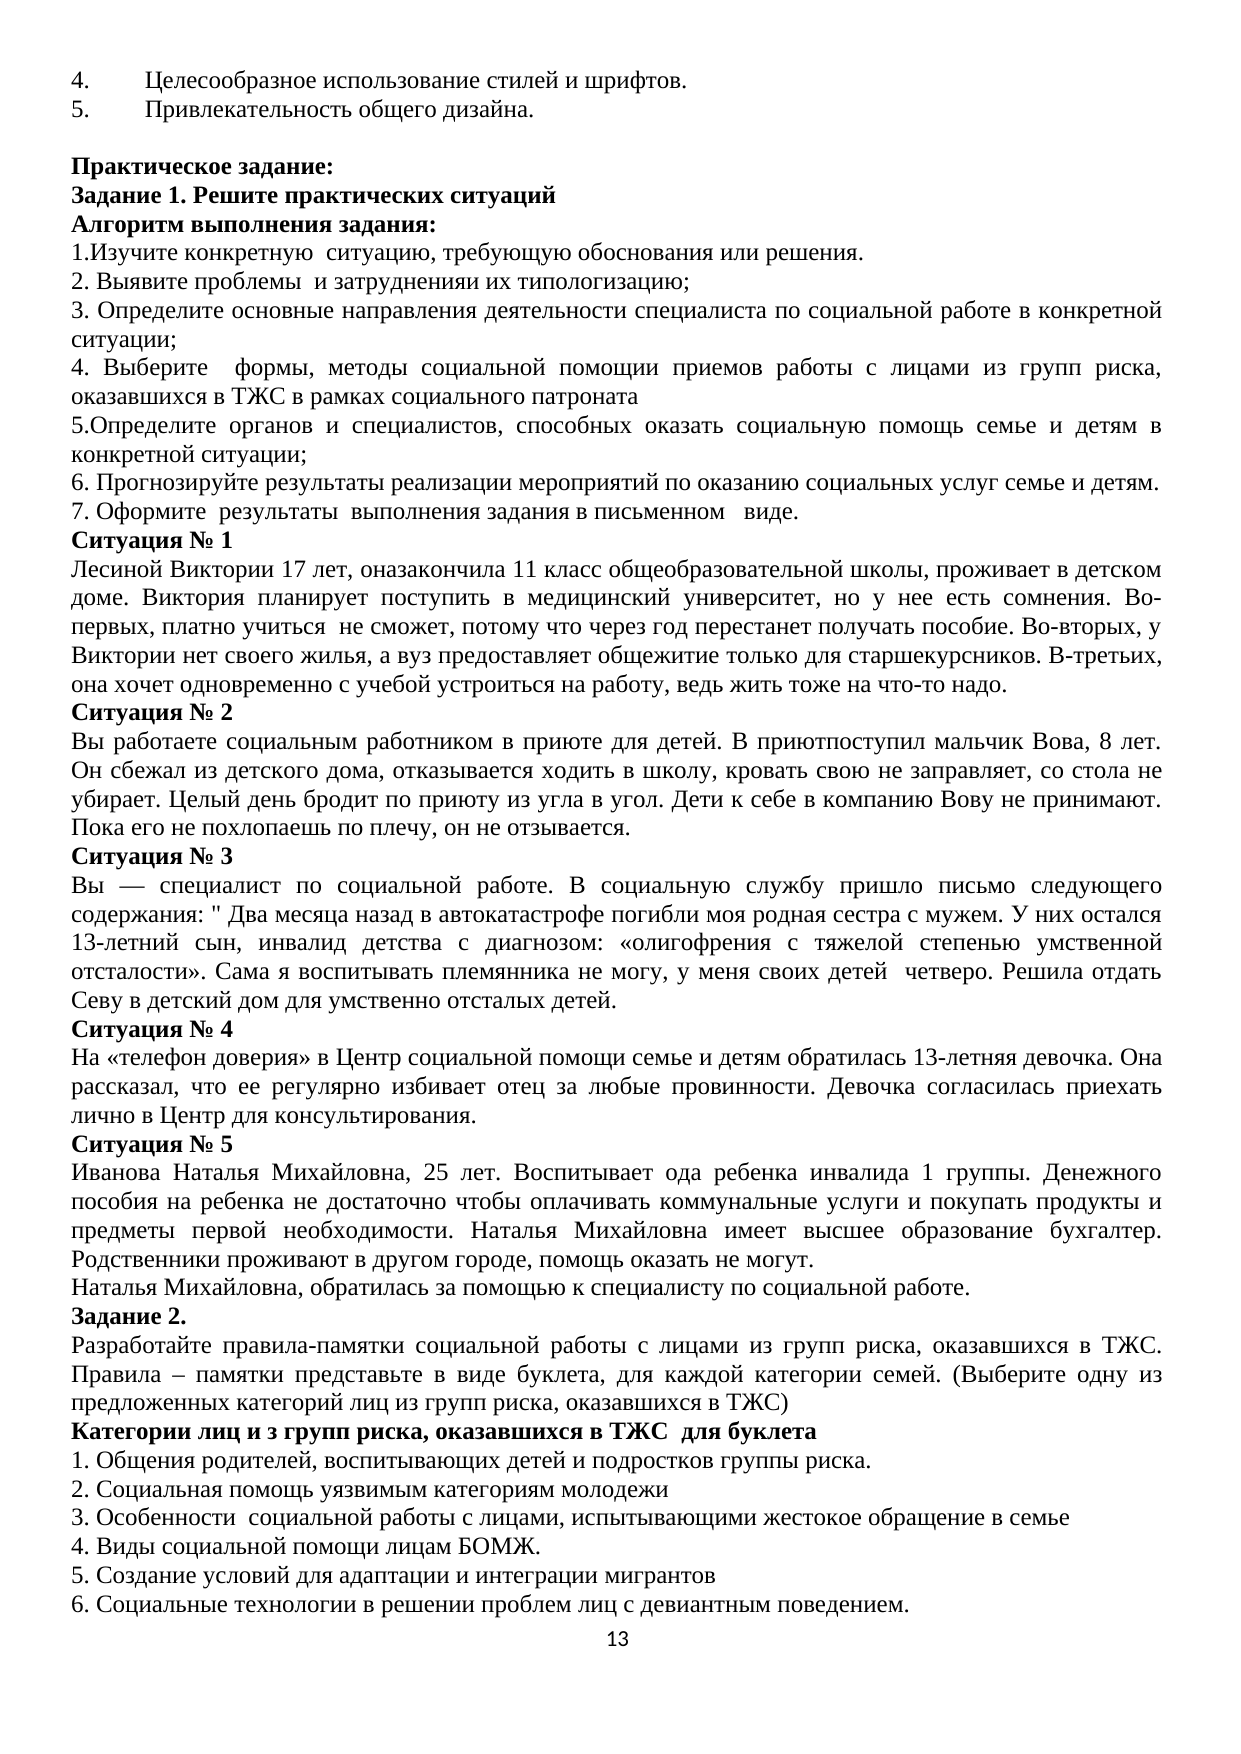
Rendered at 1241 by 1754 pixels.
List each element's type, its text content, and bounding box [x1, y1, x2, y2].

text Практическое задание: [71, 151, 1163, 180]
text 5.Определите органов и специалистов, способных оказать социальную помощь семье и детям в конкретной ситуации; [71, 410, 1163, 467]
text Иванова Наталья Михайловна, 25 лет. Воспитывает ода ребенка инвалида 1 группы. Денежного пособия на ребенка не достаточно чтобы оплачивать коммунальные услуги и покупать продукты и предметы первой необходимости. Наталья Михайловна имеет высшее образование бухгалтер. Родственники проживают в другом городе, помощь оказать не могут. [71, 1157, 1163, 1272]
text Ситуация № 4 [71, 1014, 1163, 1042]
text 3. Определите основные направления деятельности специалиста по социальной работе в конкретной ситуации; [71, 295, 1163, 352]
text Вы работаете социальным работником в приюте для детей. В приютпоступил мальчик Вова, 8 лет. Он сбежал из детского дома, отказывается ходить в школу, кровать свою не заправляет, со стола не убирает. Целый день бродит по приюту из угла в угол. Дети к себе в компанию Вову не принимают. Пока его не похлопаешь по плечу, он не отзывается. [71, 726, 1163, 841]
text Ситуация № 1 [71, 525, 1163, 554]
text 7. Оформите результаты выполнения задания в письменном виде. [71, 496, 1163, 525]
text 5. Создание условий для адаптации и интеграции мигрантов [71, 1560, 1163, 1589]
text 4. Выберите формы, методы социальной помощии приемов работы с лицами из групп риска, оказавшихся в ТЖС в рамках социального патроната [71, 352, 1163, 410]
text 1. Общения родителей, воспитывающих детей и подростков группы риска. [71, 1445, 1163, 1474]
text 5. Привлекательность общего дизайна. [71, 94, 1163, 122]
text Ситуация № 5 [71, 1129, 1163, 1157]
text Наталья Михайловна, обратилась за помощью к специалисту по социальной работе. [71, 1272, 1163, 1301]
text 4. Виды социальной помощи лицам БОМЖ. [71, 1531, 1163, 1560]
text Алгоритм выполнения задания: [71, 209, 1163, 237]
text На «телефон доверия» в Центр социальной помощи семье и детям обратилась 13-летняя девочка. Она рассказал, что ее регулярно избивает отец за любые провинности. Девочка согласилась приехать лично в Центр для консультирования. [71, 1042, 1163, 1129]
text 2. Выявите проблемы и затрудненияи их типологизацию; [71, 266, 1163, 295]
text 1.Изучите конкретную ситуацию, требующую обоснования или решения. [71, 237, 1163, 266]
text Ситуация № 2 [71, 697, 1163, 726]
text Ситуация № 3 [71, 841, 1163, 870]
text 4. Целесообразное использование стилей и шрифтов. [71, 65, 1163, 94]
text Задание 2. [71, 1301, 1163, 1330]
text Вы — специалист по социальной работе. В социальную службу пришло письмо следующего содержания: " Два месяца назад в автокатастрофе погибли моя родная сестра с мужем. У них остался 13-летний сын, инвалид детства с диагнозом: «олигофрения с тяжелой степенью умственной отсталости». Сама я воспитывать племянника не могу, у меня своих детей четверо. Решила отдать Севу в детский дом для умственно отсталых детей. [71, 870, 1163, 1014]
text Лесиной Виктории 17 лет, оназакончила 11 класс общеобразовательной школы, проживает в детском доме. Виктория планирует поступить в медицинский университет, но у нее есть сомнения. Во-первых, платно учиться не сможет, потому что через год перестанет получать пособие. Во-вторых, у Виктории нет своего жилья, а вуз предоставляет общежитие только для старшекурсников. В-третьих, она хочет одновременно с учебой устроиться на работу, ведь жить тоже на что-то надо. [71, 554, 1163, 697]
text Задание 1. Решите практических ситуаций [71, 180, 1163, 209]
text Разработайте правила-памятки социальной работы с лицами из групп риска, оказавшихся в ТЖС. Правила – памятки представьте в виде буклета, для каждой категории семей. (Выберите одну из предложенных категорий лиц из групп риска, оказавшихся в ТЖС) [71, 1330, 1163, 1416]
text 3. Особенности социальной работы с лицами, испытывающими жестокое обращение в семье [71, 1502, 1163, 1531]
text 6. Прогнозируйте результаты реализации мероприятий по оказанию социальных услуг семье и детям. [71, 467, 1163, 496]
text 6. Социальные технологии в решении проблем лиц с девиантным поведением. [71, 1589, 1163, 1617]
text 2. Социальная помощь уязвимым категориям молодежи [71, 1474, 1163, 1502]
text Категории лиц и з групп риска, оказавшихся в ТЖС для буклета [71, 1416, 1163, 1445]
